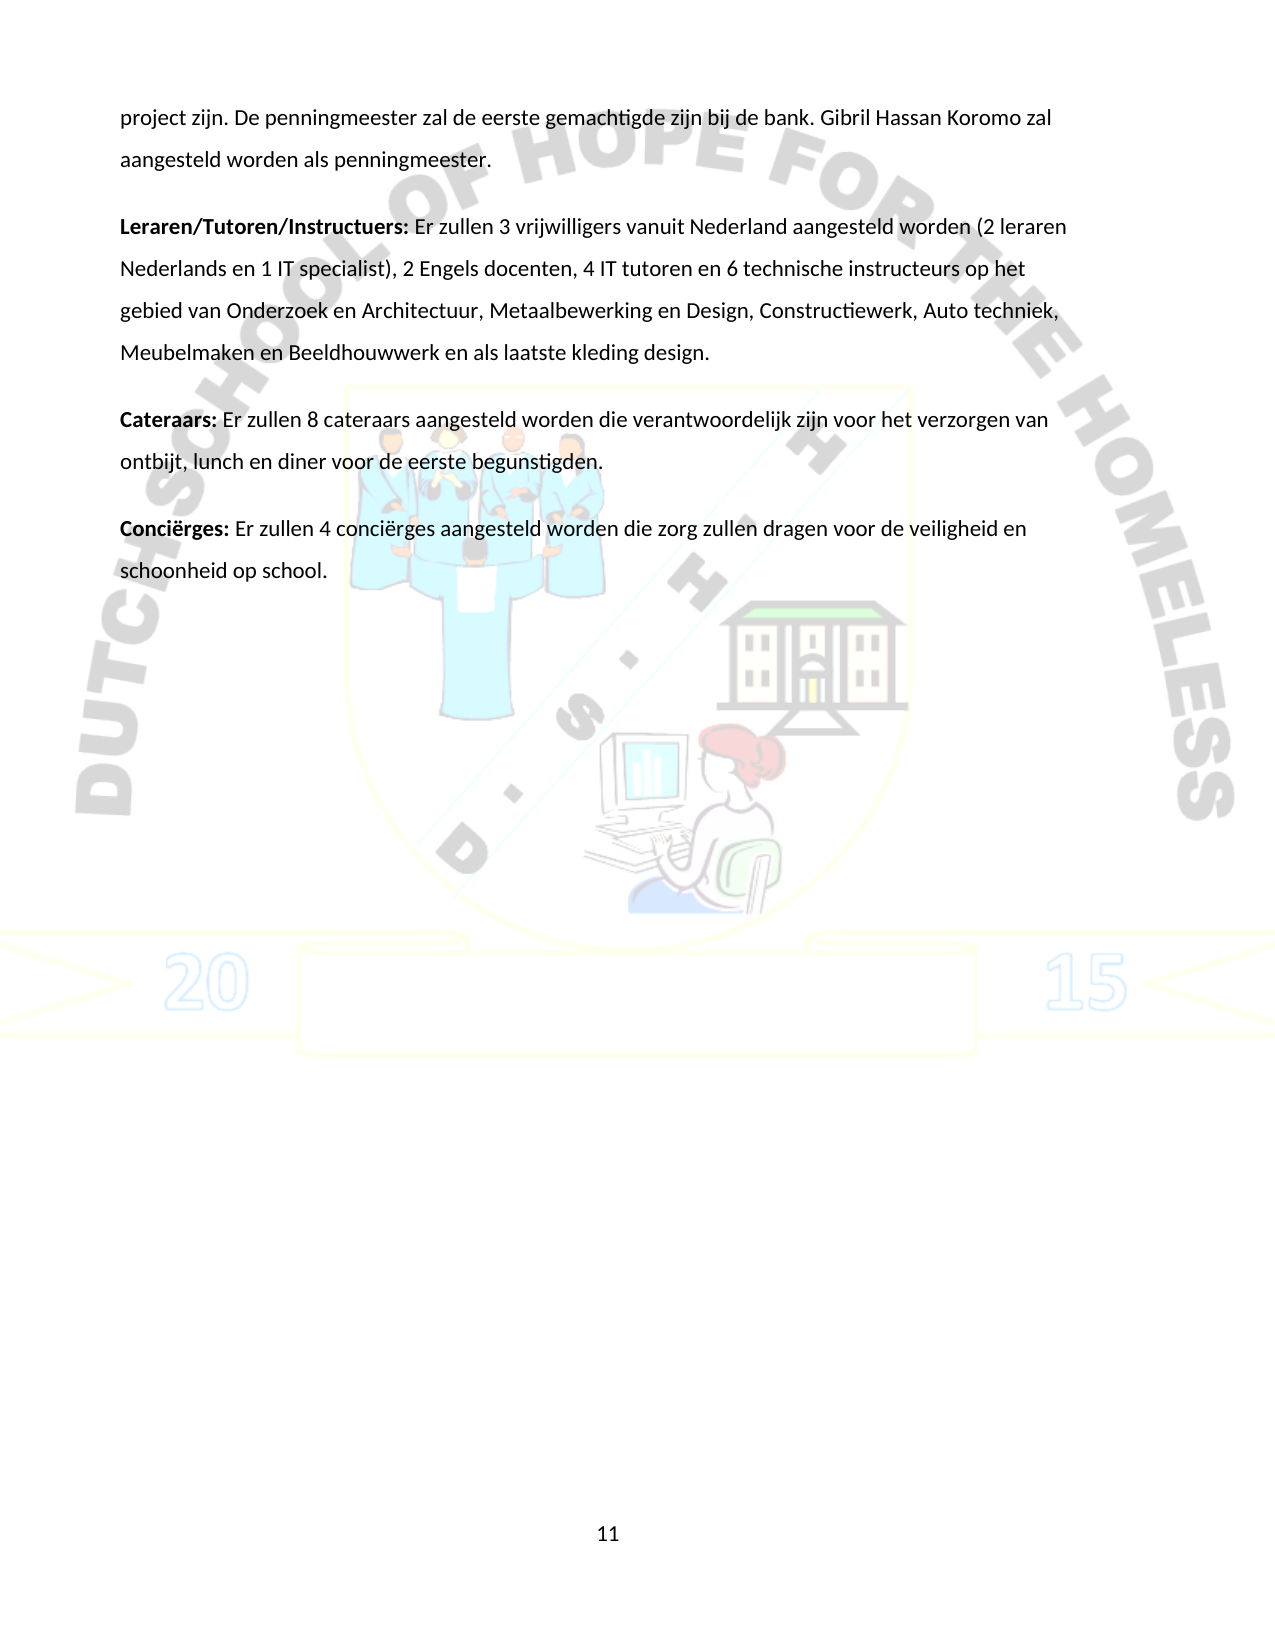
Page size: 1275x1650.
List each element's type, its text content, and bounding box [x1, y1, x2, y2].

text Cateraars: Er zullen 8 cateraars aangesteld worden die verantwoordelijk zijn voor het verzorgen van ontbijt, lunch en diner voor de eerste begunstigden. [120, 405, 1095, 475]
text Leraren/Tutoren/Instructuers: Er zullen 3 vrijwilligers vanuit Nederland aangesteld worden (2 leraren Nederlands en 1 IT specialist), 2 Engels docenten, 4 IT tutoren en 6 technische instructeurs op het gebied van Onderzoek en Architectuur, Metaalbewerking en Design, Constructiewerk, Auto techniek, Meubelmaken en Beeldhouwwerk en als laatste kleding design. [120, 212, 1095, 366]
text Conciërges: Er zullen 4 conciërges aangesteld worden die zorg zullen dragen voor de veiligheid en schoonheid op school. [120, 514, 1095, 584]
